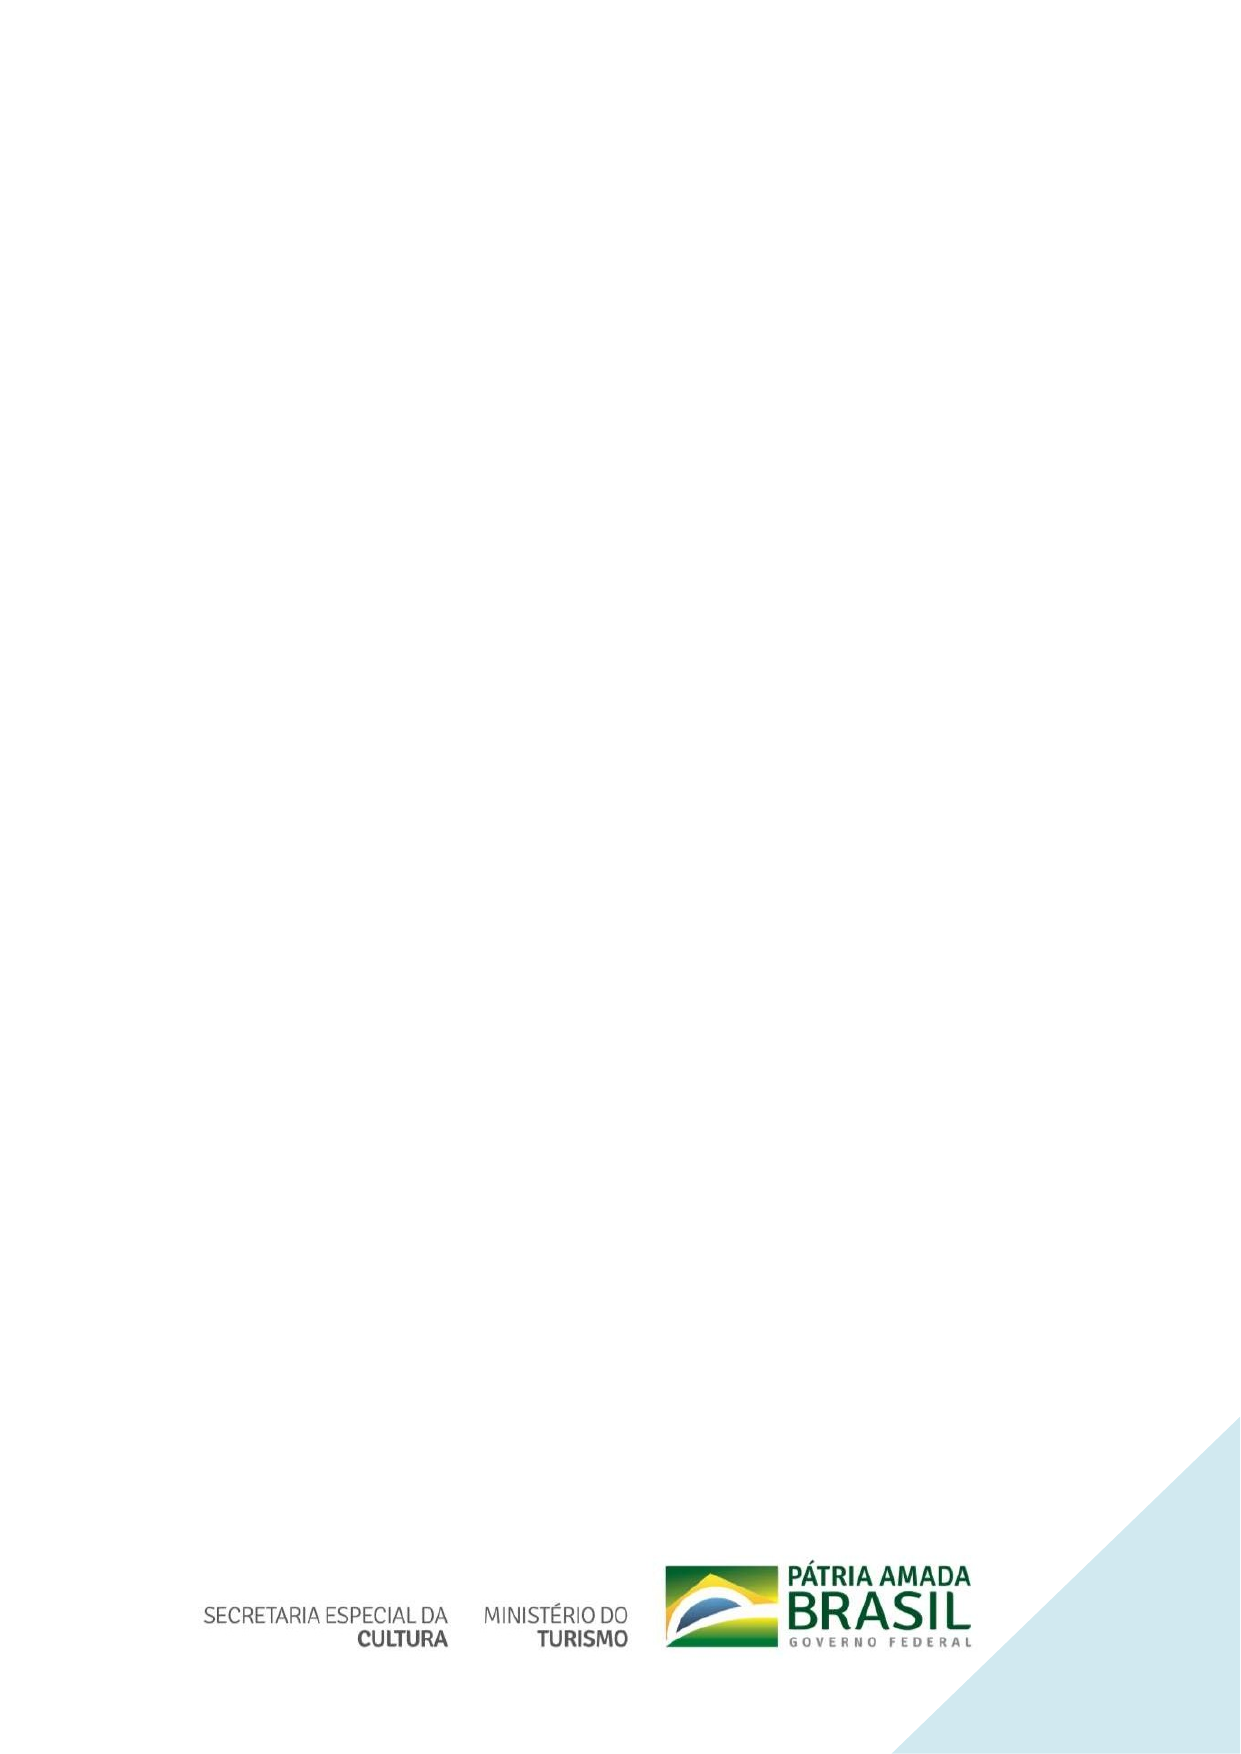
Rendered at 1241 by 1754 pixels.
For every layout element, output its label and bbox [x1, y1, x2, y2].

picture [198, 1555, 978, 1659]
